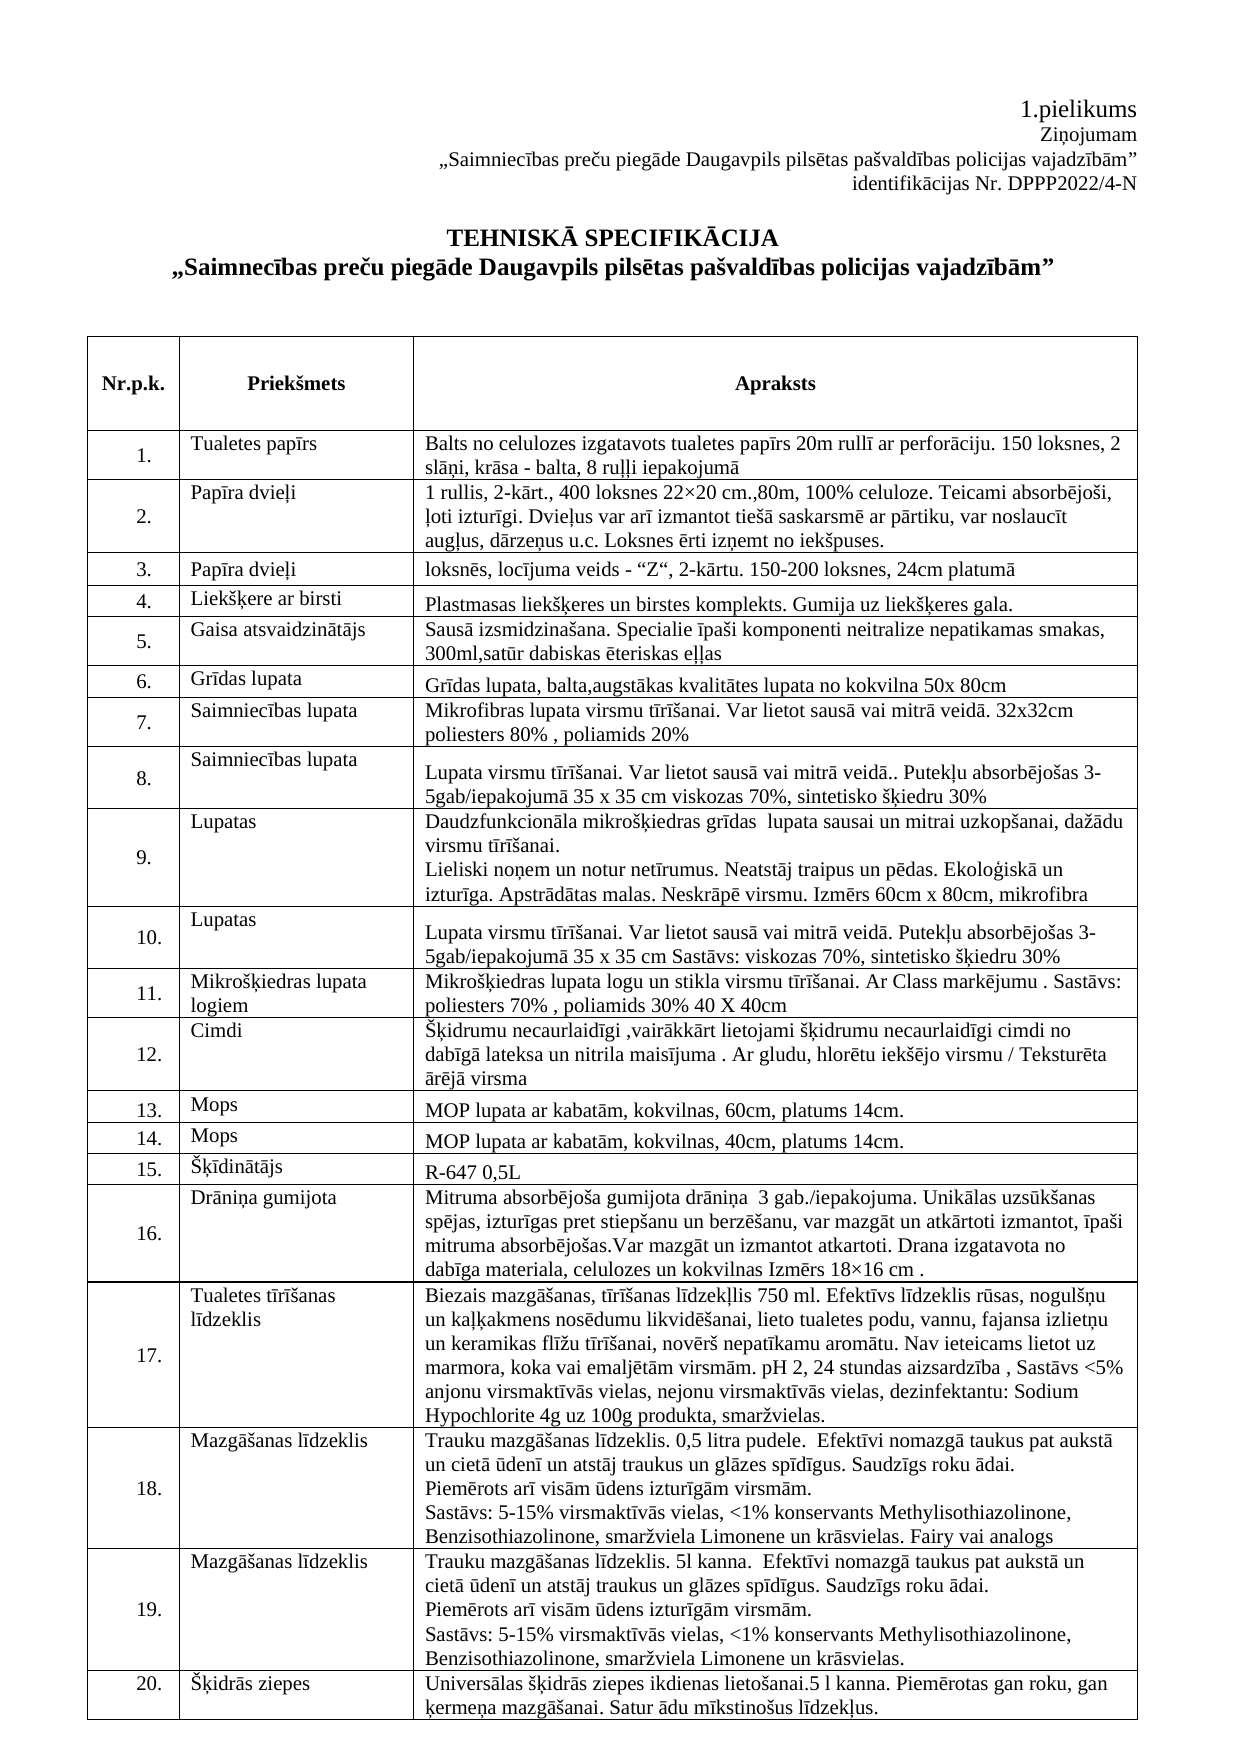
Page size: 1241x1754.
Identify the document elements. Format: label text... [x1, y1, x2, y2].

text „Saimniecības preču piegāde Daugavpils pilsētas pašvaldības policijas vajadzībām” [89, 146, 1137, 171]
table_cell [88, 1018, 179, 1090]
table_cell Grīdas lupata, balta,augstākas kvalitātes lupata no kokvilna 50x 80cm [414, 666, 1137, 697]
table_header Apraksts [414, 337, 1137, 430]
table_cell Mazgāšanas līdzeklis [180, 1428, 413, 1548]
table_header Nr.p.k. [88, 337, 179, 430]
table_cell [88, 666, 179, 697]
table_cell Sausā izsmidzinašana. Specialie īpaši komponenti neitralize nepatikamas smakas, 300ml,satūr dabiskas ēteriskas eļļas [414, 617, 1137, 665]
table_cell Šķidrās ziepes [180, 1671, 413, 1719]
table_cell R-647 0,5L [414, 1154, 1137, 1184]
table_cell Mops [180, 1123, 413, 1153]
table_cell [88, 969, 179, 1017]
table_cell [88, 1671, 179, 1719]
table_cell Grīdas lupata [180, 666, 413, 697]
table_cell loksnēs, locījuma veids - “Z“, 2-kārtu. 150-200 loksnes, 24cm platumā [414, 553, 1137, 585]
text 1.pielikums [89, 94, 1137, 122]
text „Saimnecības preču piegāde Daugavpils pilsētas pašvaldības policijas vajadzībām” [89, 252, 1137, 281]
table_cell Cimdi [180, 1018, 413, 1090]
table_cell Tualetes papīrs [180, 431, 413, 479]
table_cell [88, 1549, 179, 1669]
table_cell Biezais mazgāšanas, tīrīšanas līdzekļlis 750 ml. Efektīvs līdzeklis rūsas, nogulšņu un kaļķakmens nosēdumu likvidēšanai, lieto tualetes podu, vannu, fajansa izlietņu un keramikas flīžu tīrīšanai, novērš nepatīkamu aromātu. Nav ieteicams lietot uz marmora, koka vai emaljētām virsmām. pH 2, 24 stundas aizsardzība , Sastāvs <5% anjonu virsmaktīvās vielas, nejonu virsmaktīvās vielas, dezinfektantu: Sodium Hypochlorite 4g uz 100g produkta, smaržvielas. [414, 1283, 1137, 1427]
table_cell [88, 698, 179, 746]
table_cell Šķīdinātājs [180, 1154, 413, 1184]
table_cell Papīra dvieļi [180, 480, 413, 552]
table_cell Saimniecības lupata [180, 747, 413, 808]
table_cell Mazgāšanas līdzeklis [180, 1549, 413, 1669]
table_cell Mikrošķiedras lupata logu un stikla virsmu tīrīšanai. Ar Class markējumu . Sastāvs: poliesters 70% , poliamids 30% 40 X 40cm [414, 969, 1137, 1017]
table_cell [88, 553, 179, 585]
table_cell [88, 907, 179, 968]
table_cell Trauku mazgāšanas līdzeklis. 0,5 litra pudele. Efektīvi nomazgā taukus pat aukstā un cietā ūdenī un atstāj traukus un glāzes spīdīgus. Saudzīgs roku ādai. Piemērots arī visām ūdens izturīgām virsmām. Sastāvs: 5-15% virsmaktīvās vielas, <1% konservants Methylisothiazolinone, Benzisothiazolinone, smaržviela Limonene un krāsvielas. Fairy vai analogs [414, 1428, 1137, 1548]
table_cell MOP lupata ar kabatām, kokvilnas, 60cm, platums 14cm. [414, 1091, 1137, 1122]
table_cell [88, 1283, 179, 1427]
text TEHNISKĀ SPECIFIKĀCIJA [89, 223, 1137, 252]
table_cell Lupatas [180, 907, 413, 968]
table_cell Balts no celulozes izgatavots tualetes papīrs 20m rullī ar perforāciju. 150 loksnes, 2 slāņi, krāsa - balta, 8 ruļļi iepakojumā [414, 431, 1137, 479]
table_cell [88, 1091, 179, 1122]
table_cell Plastmasas liekšķeres un birstes komplekts. Gumija uz liekšķeres gala. [414, 586, 1137, 616]
table_cell Tualetes tīrīšanas līdzeklis [180, 1283, 413, 1427]
table_cell Mikrofibras lupata virsmu tīrīšanai. Var lietot sausā vai mitrā veidā. 32x32cm poliesters 80% , poliamids 20% [414, 698, 1137, 746]
table_cell Liekšķere ar birsti [180, 586, 413, 616]
table_cell Trauku mazgāšanas līdzeklis. 5l kanna. Efektīvi nomazgā taukus pat aukstā un cietā ūdenī un atstāj traukus un glāzes spīdīgus. Saudzīgs roku ādai. Piemērots arī visām ūdens izturīgām virsmām. Sastāvs: 5-15% virsmaktīvās vielas, <1% konservants Methylisothiazolinone, Benzisothiazolinone, smaržviela Limonene un krāsvielas. [414, 1549, 1137, 1669]
table_cell Mikrošķiedras lupata logiem [180, 969, 413, 1017]
table_cell Gaisa atsvaidzinātājs [180, 617, 413, 665]
table_cell Papīra dvieļi [180, 553, 413, 585]
table_cell [88, 431, 179, 479]
table_cell [88, 1123, 179, 1153]
table_cell Mops [180, 1091, 413, 1122]
table_cell 1 rullis, 2-kārt., 400 loksnes 22×20 cm.,80m, 100% celuloze. Teicami absorbējoši, ļoti izturīgi. Dvieļus var arī izmantot tiešā saskarsmē ar pārtiku, var noslaucīt augļus, dārzeņus u.c. Loksnes ērti izņemt no iekšpuses. [414, 480, 1137, 552]
text identifikācijas Nr. DPPP2022/4-N [89, 171, 1137, 194]
table_cell [88, 586, 179, 616]
table_cell Mitruma absorbējoša gumijota drāniņa 3 gab./iepakojuma. Unikālas uzsūkšanas spējas, izturīgas pret stiepšanu un berzēšanu, var mazgāt un atkārtoti izmantot, īpaši mitruma absorbējošas.Var mazgāt un izmantot atkartoti. Drana izgatavota no dabīga materiala, celulozes un kokvilnas Izmērs 18×16 cm . [414, 1185, 1137, 1281]
table_cell [88, 617, 179, 665]
table_cell MOP lupata ar kabatām, kokvilnas, 40cm, platums 14cm. [414, 1123, 1137, 1153]
table_cell Drāniņa gumijota [180, 1185, 413, 1281]
table_cell [88, 1185, 179, 1281]
table_cell Lupatas [180, 809, 413, 906]
table_cell [88, 1428, 179, 1548]
table_cell Šķidrumu necaurlaidīgi ,vairākkārt lietojami šķidrumu necaurlaidīgi cimdi no dabīgā lateksa un nitrila maisījuma . Ar gludu, hlorētu iekšējo virsmu / Teksturēta ārējā virsma [414, 1018, 1137, 1090]
table_cell [88, 1154, 179, 1184]
text Ziņojumam [89, 122, 1137, 146]
table_cell [88, 747, 179, 808]
table_cell Daudzfunkcionāla mikrošķiedras grīdas lupata sausai un mitrai uzkopšanai, dažādu virsmu tīrīšanai. Lieliski noņem un notur netīrumus. Neatstāj traipus un pēdas. Ekoloģiskā un izturīga. Apstrādātas malas. Neskrāpē virsmu. Izmērs 60cm x 80cm, mikrofibra [414, 809, 1137, 906]
table_cell Saimniecības lupata [180, 698, 413, 746]
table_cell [414, 1671, 1137, 1719]
table_cell Lupata virsmu tīrīšanai. Var lietot sausā vai mitrā veidā.. Putekļu absorbējošas 3- 5gab/iepakojumā 35 x 35 cm viskozas 70%, sintetisko šķiedru 30% [414, 747, 1137, 808]
table_cell Lupata virsmu tīrīšanai. Var lietot sausā vai mitrā veidā. Putekļu absorbējošas 3- 5gab/iepakojumā 35 x 35 cm Sastāvs: viskozas 70%, sintetisko šķiedru 30% [414, 907, 1137, 968]
table_cell [88, 480, 179, 552]
table_cell [88, 809, 179, 906]
table_header Priekšmets [180, 337, 413, 430]
